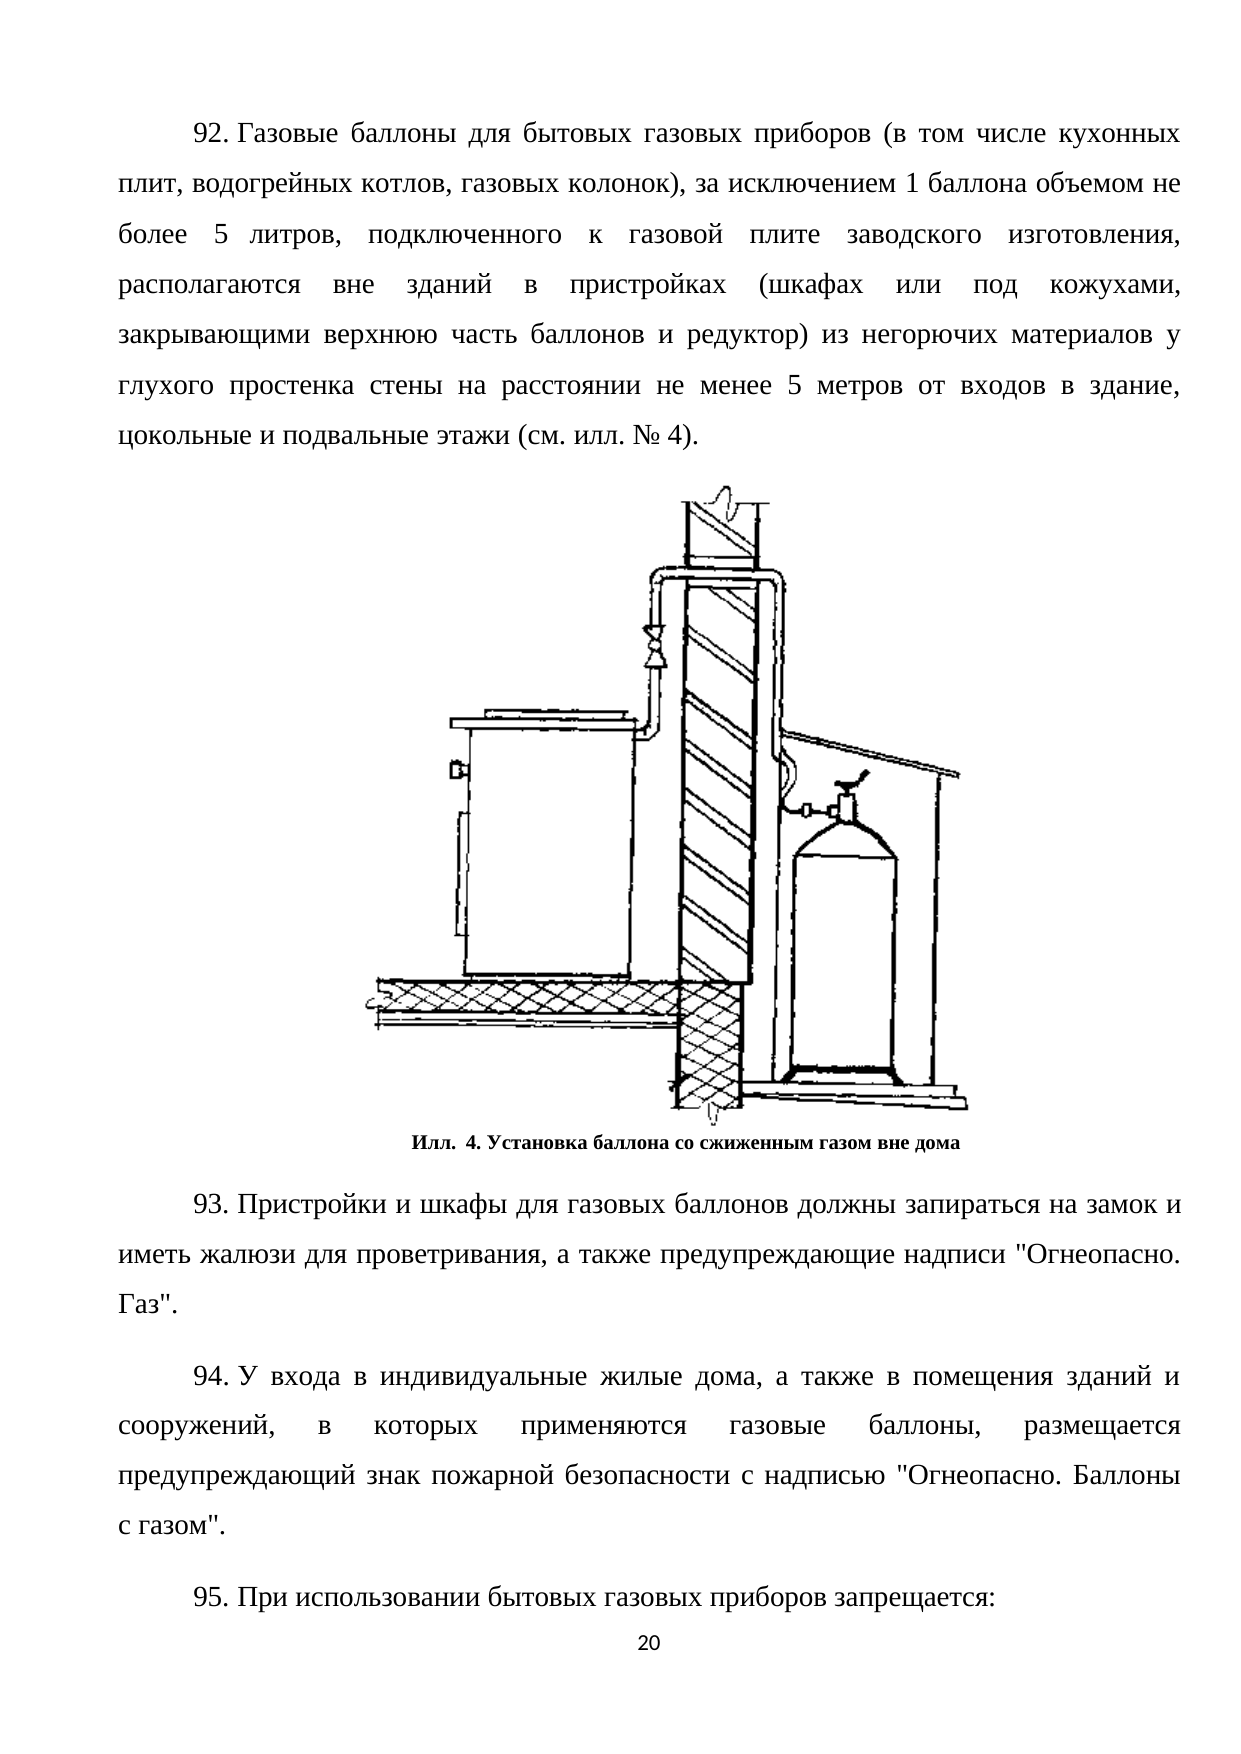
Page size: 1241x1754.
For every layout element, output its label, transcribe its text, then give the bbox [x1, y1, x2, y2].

list Газовые баллоны для бытовых газовых приборов (в том числе кухонных плит, водогрейных котлов, газовых колонок), за исключением 1 баллона объемом не более 5 литров, подключенного к газовой плите заводского изготовления, располагаются вне зданий в пристройках (шкафах или под кожухами, закрывающими верхнюю часть баллонов и редуктор) из негорючих материалов у глухого простенка стены на расстоянии не менее 5 метров от входов в здание, цокольные и подвальные этажи (см. илл. № 4). [118, 115, 1181, 451]
list У входа в индивидуальные жилые дома, а также в помещения зданий и сооружений, в которых применяются газовые баллоны, размещается предупреждающий знак пожарной безопасности с надписью "Огнеопасно. Баллоны с газом". [118, 1358, 1181, 1541]
picture [211, 472, 1075, 1186]
text Илл. 4. Установка баллона со сжиженным газом вне дома [411, 1130, 1169, 1154]
list При использовании бытовых газовых приборов запрещается: [193, 1579, 1192, 1612]
list Пристройки и шкафы для газовых баллонов должны запираться на замок и иметь жалюзи для проветривания, а также предупреждающие надписи "Огнеопасно. Газ". [118, 1186, 1181, 1320]
